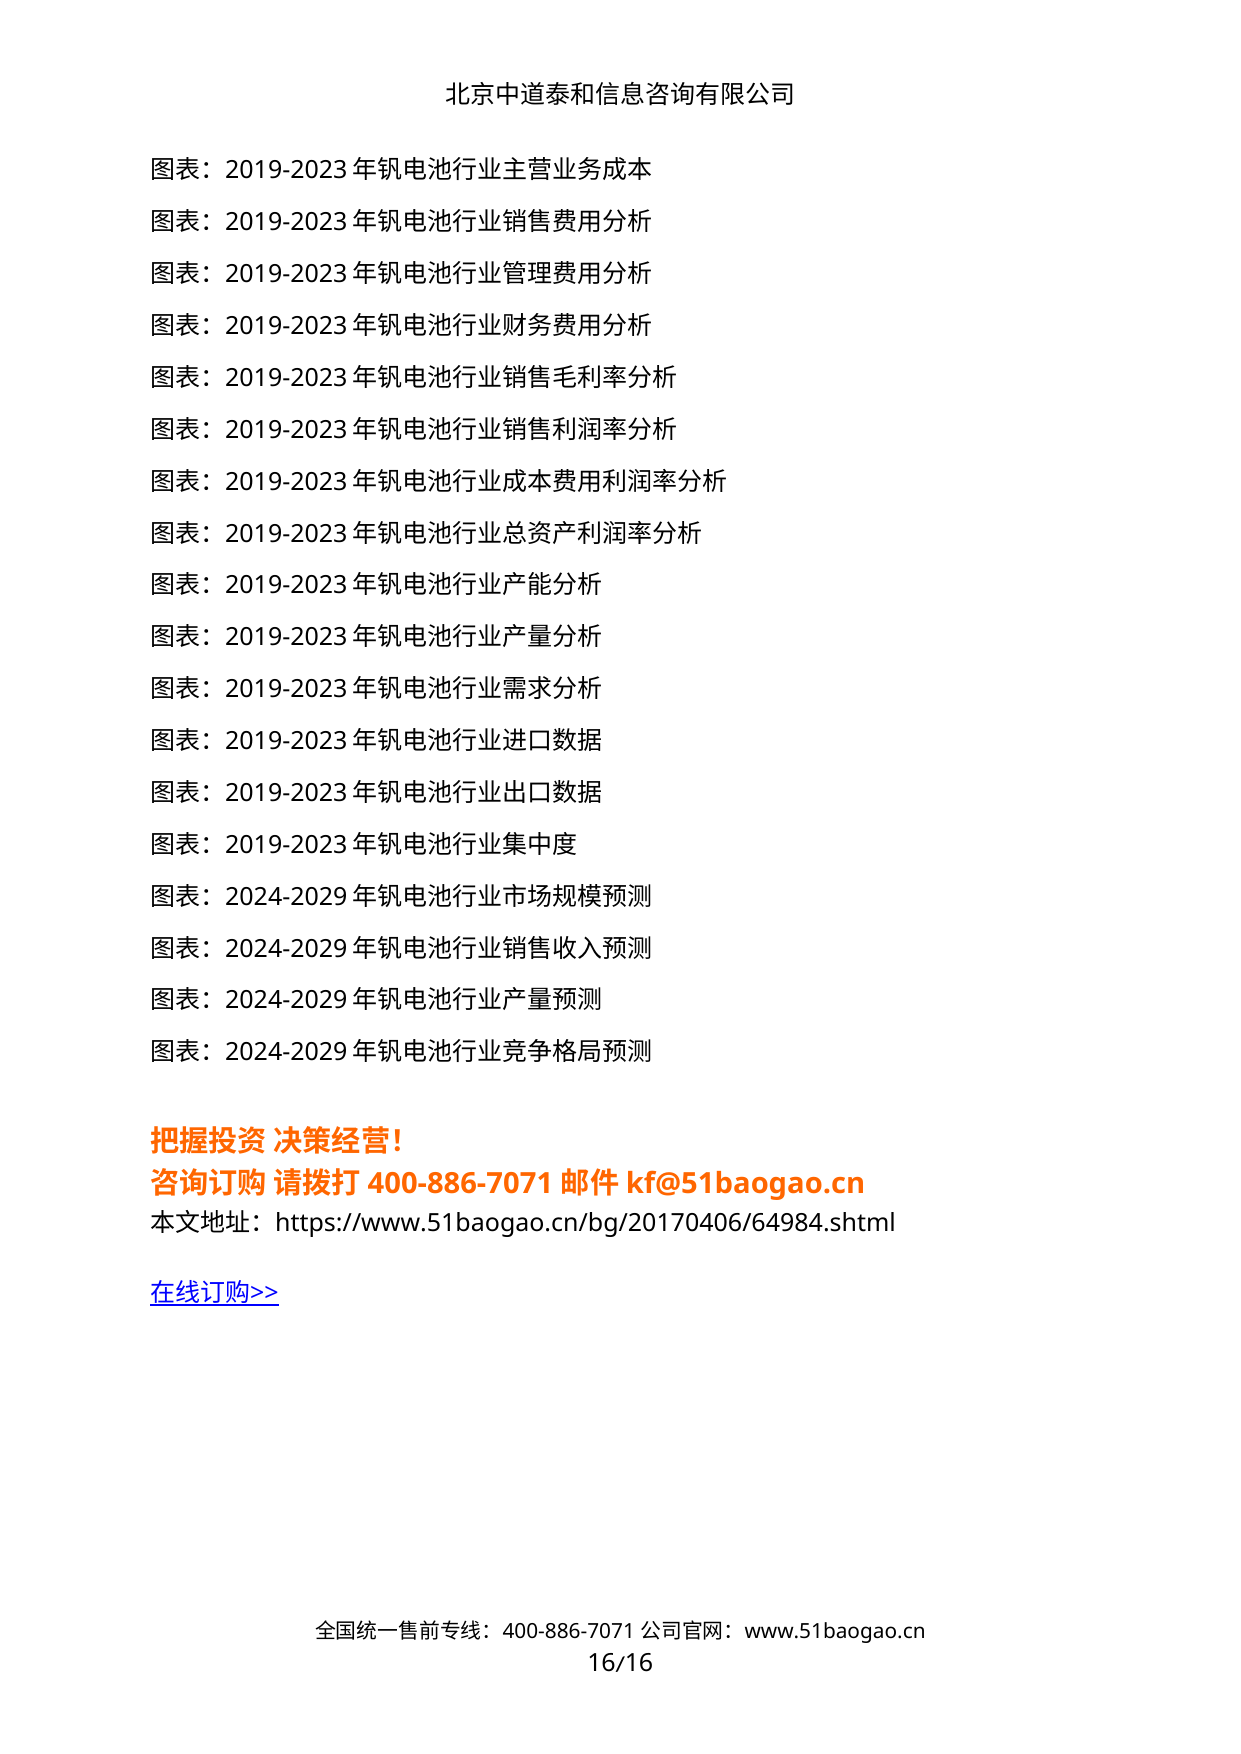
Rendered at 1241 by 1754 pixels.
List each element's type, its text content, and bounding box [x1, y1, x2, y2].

text 在线订购>> [150, 1239, 1090, 1309]
text 图表：2019-2023年钒电池行业财务费用分析 [150, 306, 1090, 342]
text 图表：2019-2023年钒电池行业产能分析 [150, 565, 1090, 601]
text 图表：2019-2023年钒电池行业主营业务成本 [150, 150, 1090, 186]
text 图表：2019-2023年钒电池行业集中度 [150, 824, 1090, 861]
text 图表：2024-2029年钒电池行业市场规模预测 [150, 876, 1090, 912]
text 图表：2019-2023年钒电池行业销售费用分析 [150, 202, 1090, 238]
text 图表：2019-2023年钒电池行业进口数据 [150, 721, 1090, 757]
text 图表：2024-2029年钒电池行业销售收入预测 [150, 928, 1090, 964]
text 图表：2019-2023年钒电池行业出口数据 [150, 772, 1090, 809]
text 图表：2019-2023年钒电池行业产量分析 [150, 617, 1090, 653]
text 图表：2019-2023年钒电池行业销售利润率分析 [150, 409, 1090, 446]
text 图表：2019-2023年钒电池行业成本费用利润率分析 [150, 461, 1090, 497]
text 图表：2019-2023年钒电池行业总资产利润率分析 [150, 513, 1090, 549]
text 图表：2019-2023年钒电池行业管理费用分析 [150, 254, 1090, 290]
text 把握投资 决策经营！咨询订购 请拨打 400-886-7071 邮件 kf@51baogao.cn本文地址：https://www.51baogao.cn/bg/20170406/64984.shtml [150, 1084, 1090, 1239]
text 图表：2019-2023年钒电池行业销售毛利率分析 [150, 357, 1090, 394]
text 图表：2024-2029年钒电池行业产量预测 [150, 980, 1090, 1016]
text 图表：2024-2029年钒电池行业竞争格局预测 [150, 1032, 1090, 1068]
text 图表：2019-2023年钒电池行业需求分析 [150, 669, 1090, 705]
